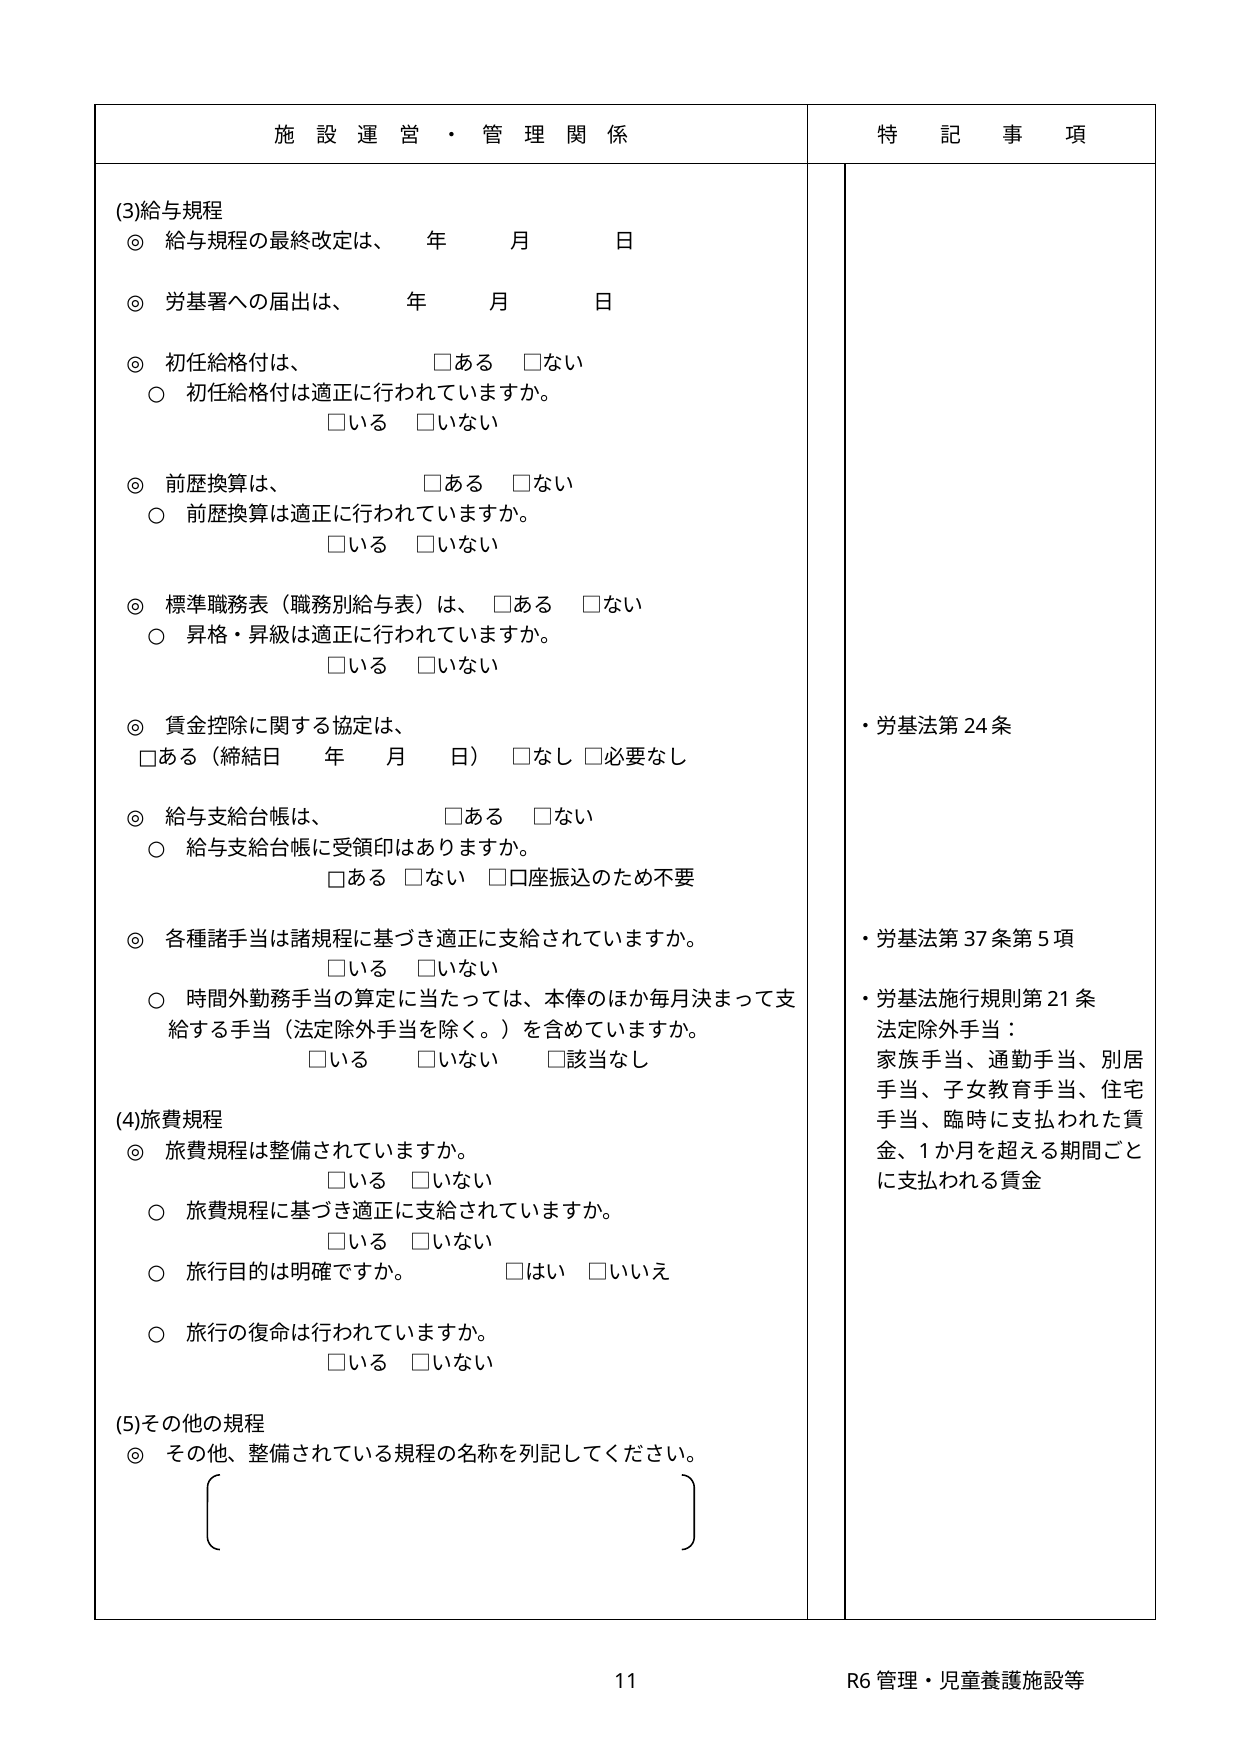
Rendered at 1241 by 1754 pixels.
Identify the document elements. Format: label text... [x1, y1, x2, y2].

table_header 特 記 事 項 [808, 105, 1155, 163]
table_cell [808, 164, 844, 1619]
table_cell (3)給与規程 ◎ 給与規程の最終改定は、 年 月 日 ◎ 労基署への届出は、 年 月 日 ◎ 初任給格付は、 □ある □ない ○ 初任給格付は適正に行われていますか。 □いる □いない ◎ 前歴換算は、 □ある □ない ○ 前歴換算は適正に行われていますか。 □いる □いない ◎ 標準職務表（職務別給与表）は、 □ある □ない ○ 昇格・昇級は適正に行われていますか。 □いる □いない ◎ 賃金控除に関する協定は、 □ある（締結日 年 月 日） □なし □必要なし ◎ 給与支給台帳は、 □ある □ない ○ 給与支給台帳に受領印はありますか。 □ある □ない □口座振込のため不要 ◎ 各種諸手当は諸規程に基づき適正に支給されていますか。 □いる □いない ○ 時間外勤務手当の算定に当たっては、本俸のほか毎月決まって支給する手当（法定除外手当を除く。）を含めていますか。 □いる □いない □該当なし (4)旅費規程 ◎ 旅費規程は整備されていますか。 □いる □いない ○ 旅費規程に基づき適正に支給されていますか。 □いる □いない ○ 旅行目的は明確ですか。 □はい □いいえ ○ 旅行の復命は行われていますか。 □いる □いない (5)その他の規程 ◎ その他、整備されている規程の名称を列記してください。 [96, 164, 807, 1619]
table_cell ・労基法第24条 ・労基法第37条第5項 ・労基法施行規則第21条 法定除外手当： 家族手当、通勤手当、別居手当、子女教育手当、住宅手当、臨時に支払われた賃金、1か月を超える期間ごとに支払われる賃金 [846, 164, 1155, 1619]
table_header 施 設 運 営 ・ 管 理 関 係 [96, 105, 807, 163]
